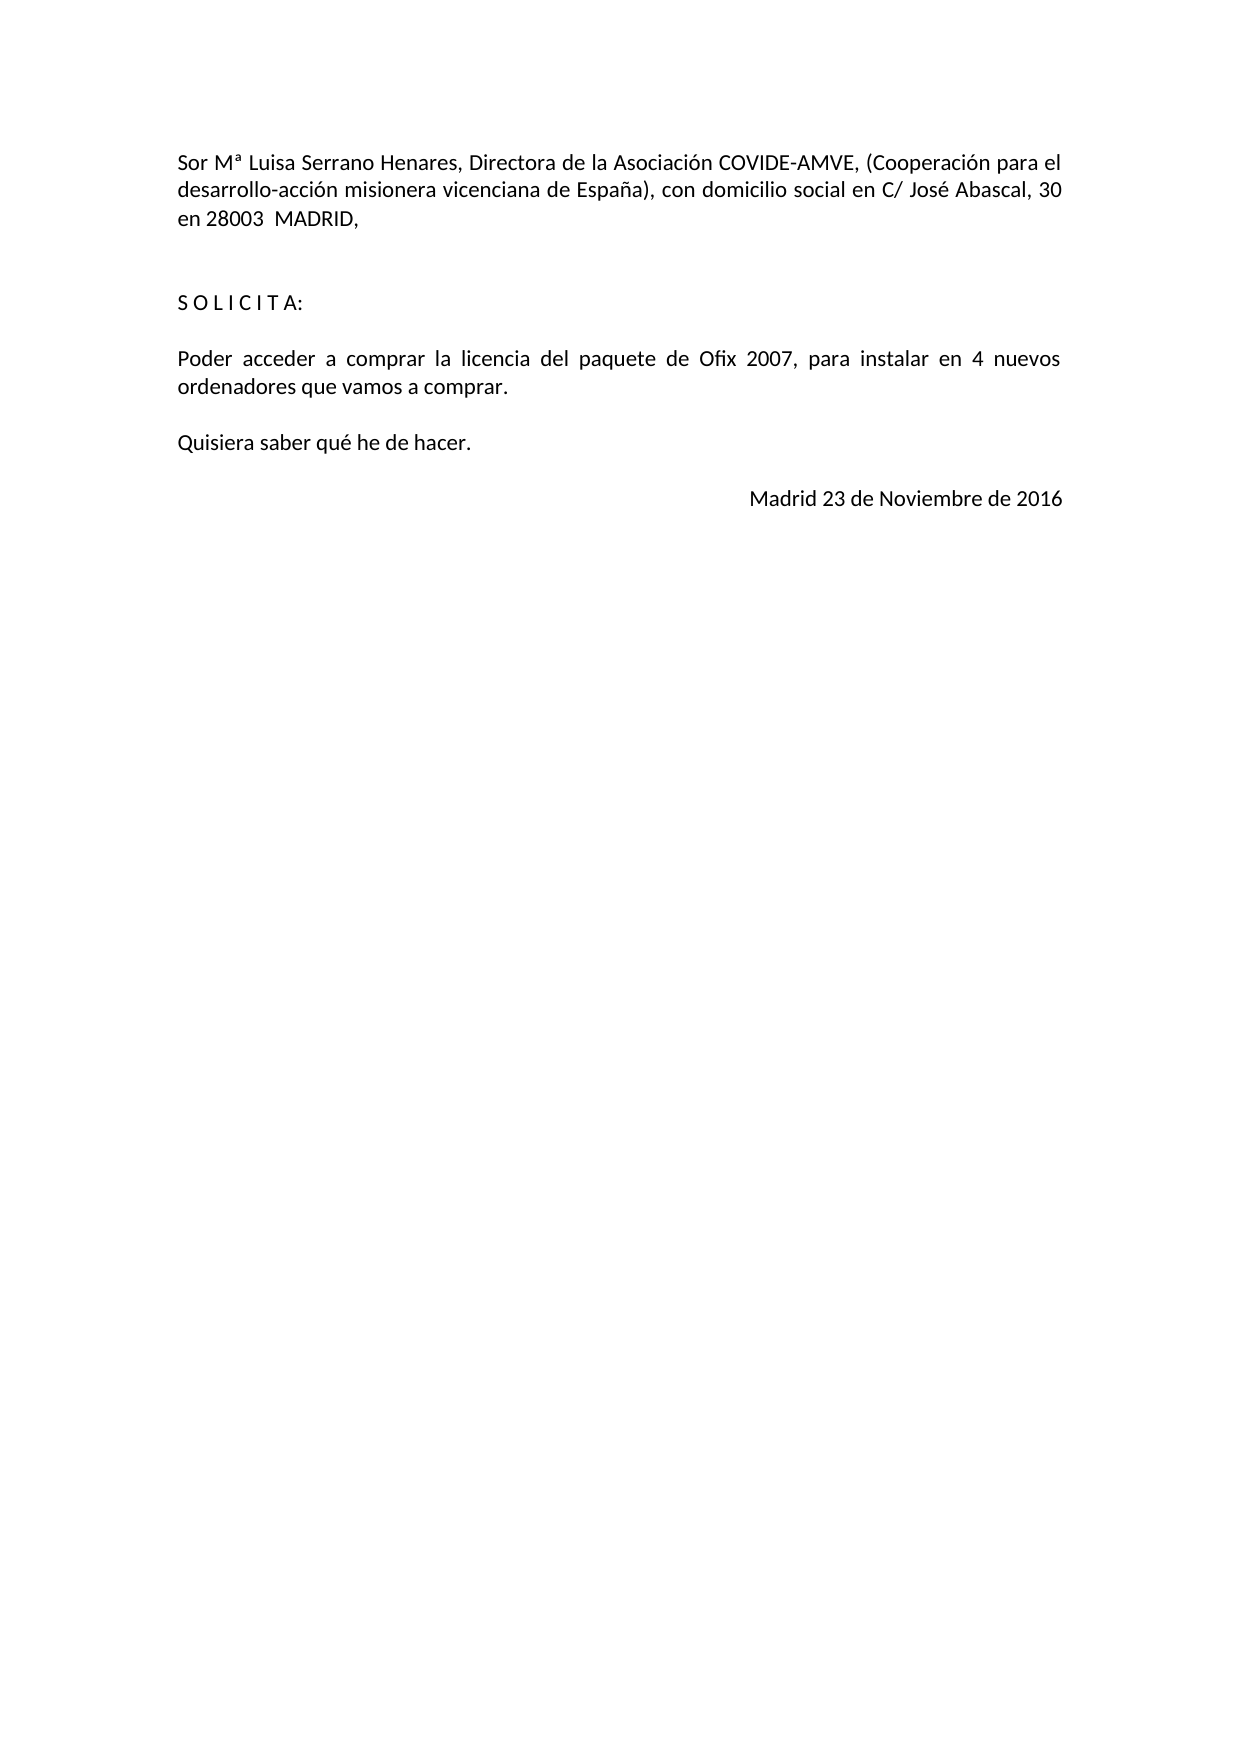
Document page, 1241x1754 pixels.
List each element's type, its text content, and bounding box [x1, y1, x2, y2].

text Sor Mª Luisa Serrano Henares, Directora de la Asociación COVIDE-AMVE, (Cooperación para el desarrollo-acción misionera vicenciana de España), con domicilio social en C/ José Abascal, 30 en 28003 MADRID, [177, 148, 1063, 232]
text Quisiera saber qué he de hacer. [177, 428, 1063, 456]
text Poder acceder a comprar la licencia del paquete de Ofix 2007, para instalar en 4 nuevos ordenadores que vamos a comprar. [177, 344, 1063, 400]
text Madrid 23 de Noviembre de 2016 [177, 484, 1063, 512]
text S O L I C I T A: [177, 288, 1063, 316]
